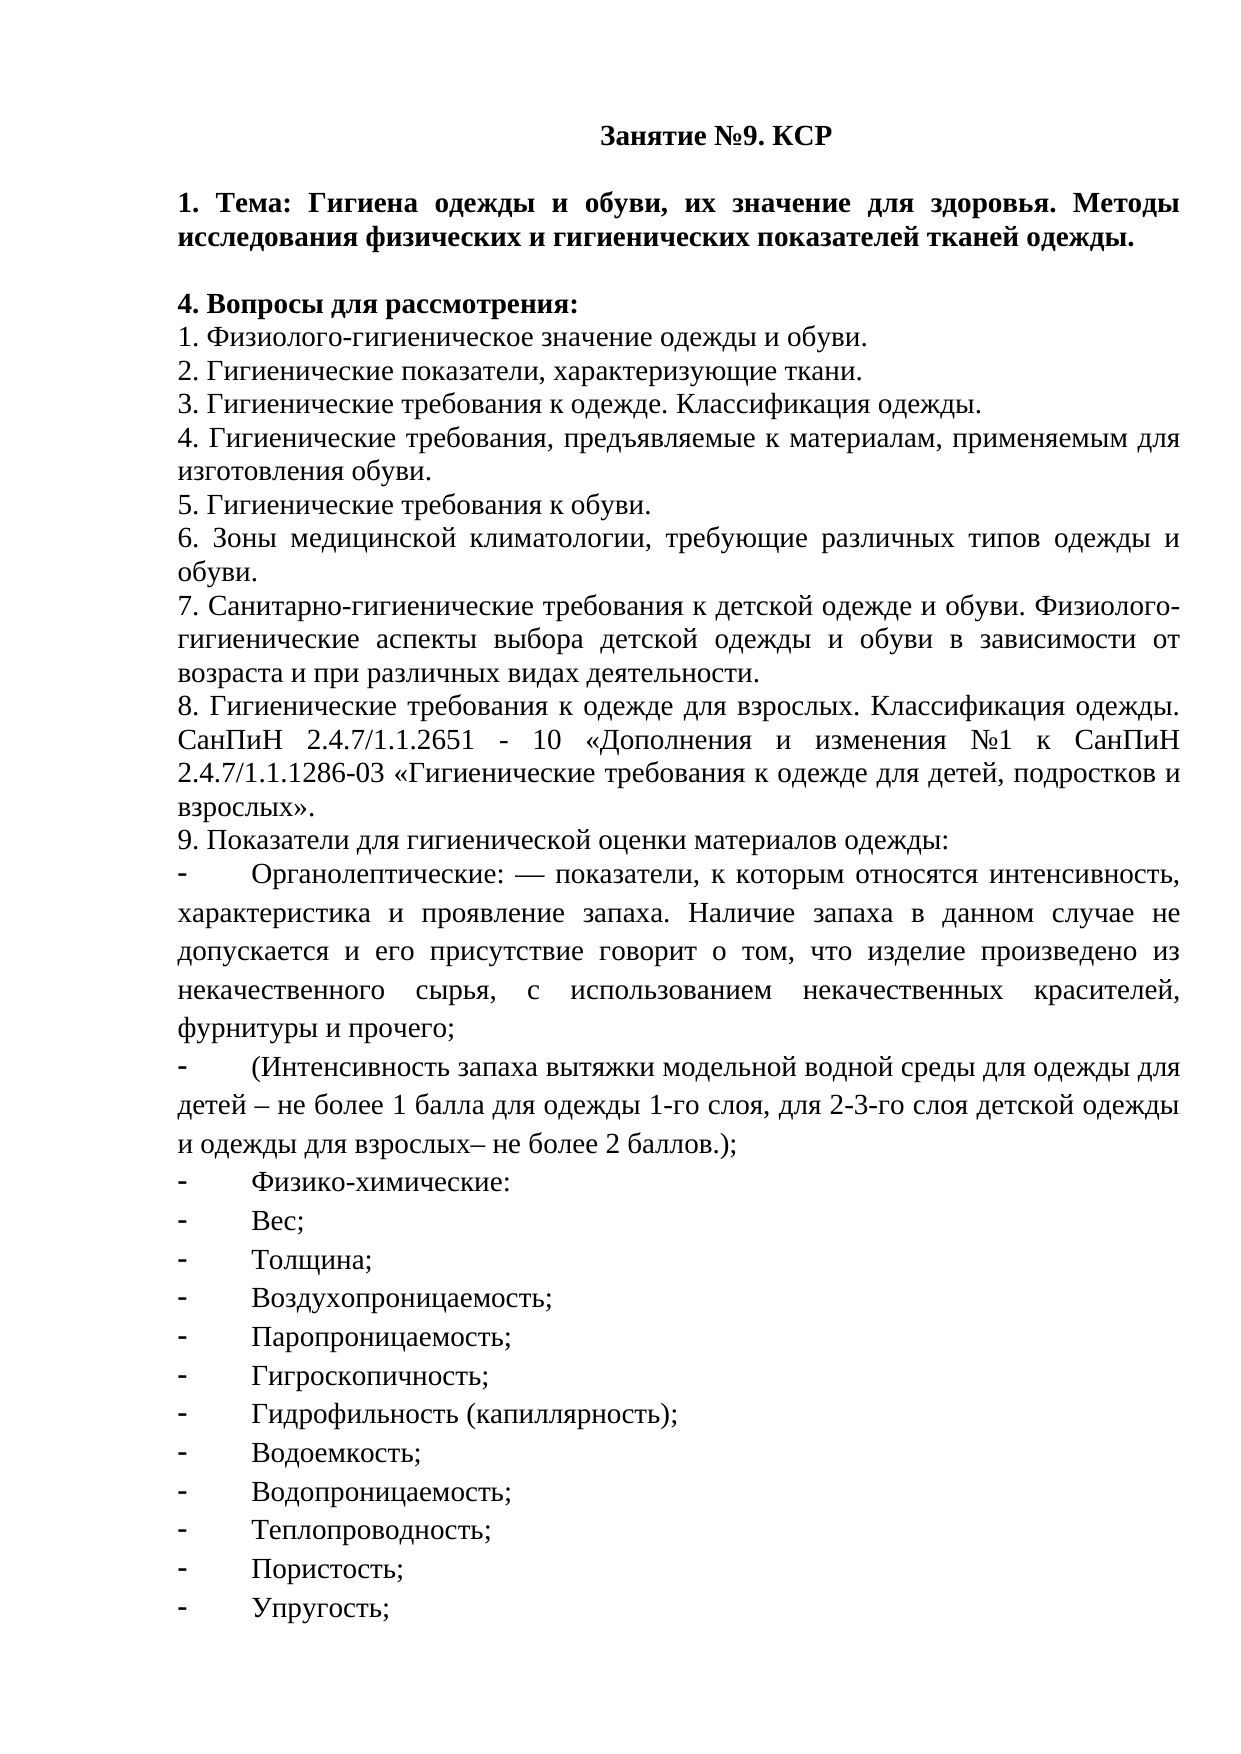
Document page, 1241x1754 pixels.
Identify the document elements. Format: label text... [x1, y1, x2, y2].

list 1. Тема: Гигиена одежды и обуви, их значение для здоровья. Методы исследования физических и гигиенических показателей тканей одежды. [177, 185, 1181, 252]
list Водоемкость; [177, 1435, 1181, 1469]
text 9. Показатели для гигиенической оценки материалов одежды: [177, 822, 1181, 856]
text 1. Физиолого-гигиеническое значение одежды и обуви. [177, 319, 1181, 353]
list Теплопроводность; [177, 1512, 1181, 1546]
list Органолептические: — показатели, к которым относятся интенсивность, характеристика и проявление запаха. Наличие запаха в данном случае не допускается и его присутствие говорит о том, что изделие произведено из некачественного сырья, с использованием некачественных красителей, фурнитуры и прочего; [177, 856, 1181, 1044]
text 7. Санитарно-гигиенические требования к детской одежде и обуви. Физиолого-гигиенические аспекты выбора детской одежды и обуви в зависимости от возраста и при различных видах деятельности. [177, 588, 1181, 688]
list (Интенсивность запаха вытяжки модельной водной среды для одежды для детей – не более 1 балла для одежды 1-го слоя, для 2-3-го слоя детской одежды и одежды для взрослых– не более 2 баллов.); [177, 1049, 1181, 1159]
list Гидрофильность (капиллярность); [177, 1396, 1181, 1430]
list Гигроскопичность; [177, 1358, 1181, 1391]
list Пористость; [177, 1551, 1181, 1585]
text 3. Гигиенические требования к одежде. Классификация одежды. [177, 386, 1181, 420]
text 2. Гигиенические показатели, характеризующие ткани. [177, 353, 1181, 386]
text 8. Гигиенические требования к одежде для взрослых. Классификация одежды. СанПиН 2.4.7/1.1.2651 - 10 «Дополнения и изменения №1 к СанПиН 2.4.7/1.1.1286-03 «Гигиенические требования к одежде для детей, подростков и взрослых». [177, 688, 1181, 822]
list Водопроницаемость; [177, 1474, 1181, 1507]
text Занятие №9. КСР [177, 118, 1181, 152]
list Физико-химические: [177, 1164, 1181, 1198]
text 4. Вопросы для рассмотрения: [177, 286, 1181, 319]
list Воздухопроницаемость; [177, 1281, 1181, 1314]
text 6. Зоны медицинской климатологии, требующие различных типов одежды и обуви. [177, 521, 1181, 588]
text 5. Гигиенические требования к обуви. [177, 487, 1181, 521]
text 4. Гигиенические требования, предъявляемые к материалам, применяемым для изготовления обуви. [177, 420, 1181, 487]
list Паропроницаемость; [177, 1319, 1181, 1353]
list Упругость; [177, 1590, 1181, 1623]
list Вес; [177, 1203, 1181, 1237]
list Толщина; [177, 1242, 1181, 1276]
